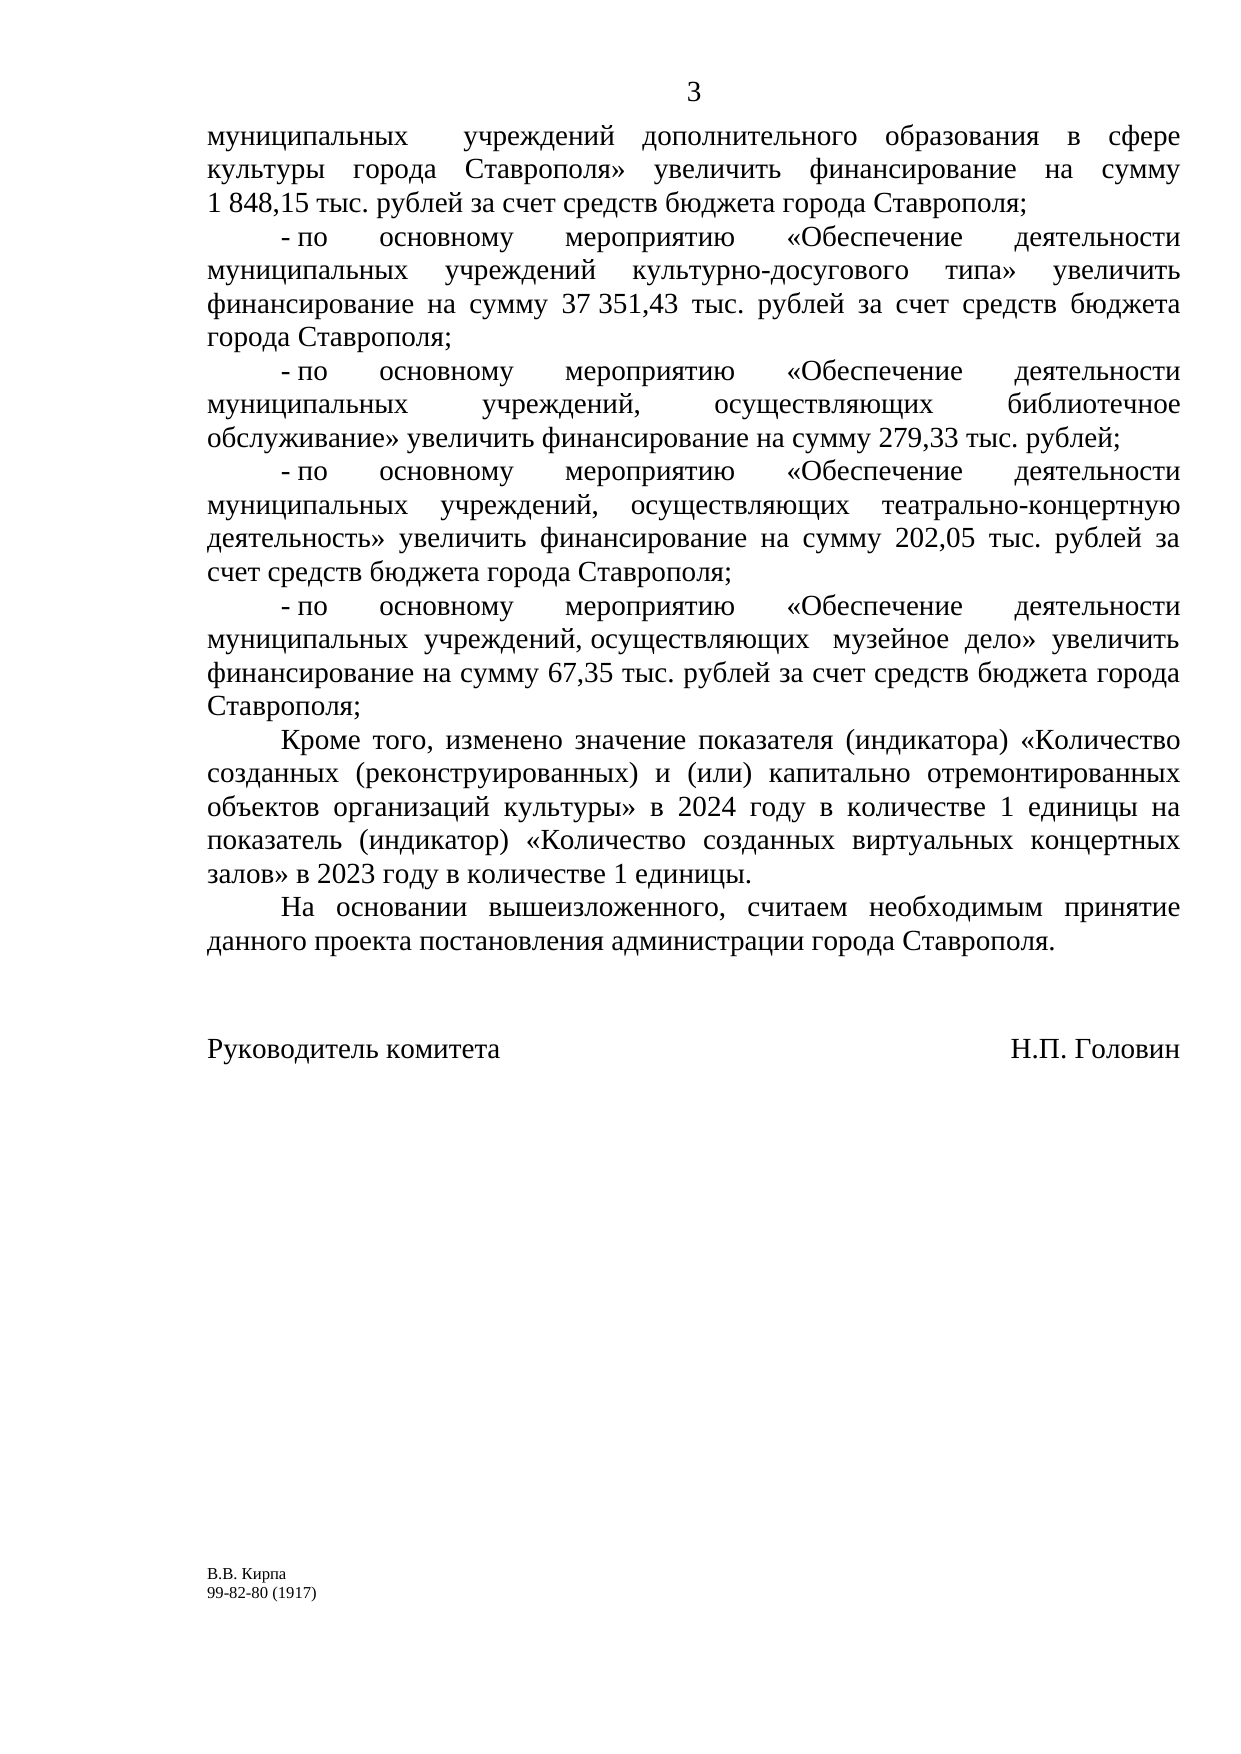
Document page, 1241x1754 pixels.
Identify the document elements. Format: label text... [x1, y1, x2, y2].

text 99-82-80 (1917) [207, 1583, 1181, 1602]
text - по основному мероприятию «Обеспечение деятельности муниципальных учреждений, осуществляющих библиотечное обслуживание» увеличить финансирование на сумму 279,33 тыс. рублей; [207, 353, 1181, 453]
text - по основному мероприятию «Обеспечение деятельности муниципальных учреждений, осуществляющих музейное дело» увеличить финансирование на сумму 67,35 тыс. рублей за счет средств бюджета города Ставрополя; [207, 588, 1181, 722]
text Кроме того, изменено значение показателя (индикатора) «Количество созданных (реконструированных) и (или) капитально отремонтированных объектов организаций культуры» в 2024 году в количестве 1 единицы на показатель (индикатор) «Количество созданных виртуальных концертных залов» в 2023 году в количестве 1 единицы. [207, 722, 1181, 889]
text - по основному мероприятию «Обеспечение деятельности муниципальных учреждений культурно-досугового типа» увеличить финансирование на сумму 37 351,43 тыс. рублей за счет средств бюджета города Ставрополя; [207, 219, 1181, 353]
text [207, 118, 1181, 219]
text Руководитель комитета Н.П. Головин [207, 1032, 1181, 1065]
text На основании вышеизложенного, считаем необходимым принятие данного проекта постановления администрации города Ставрополя. [207, 889, 1181, 957]
text В.В. Кирпа [207, 1563, 1181, 1583]
